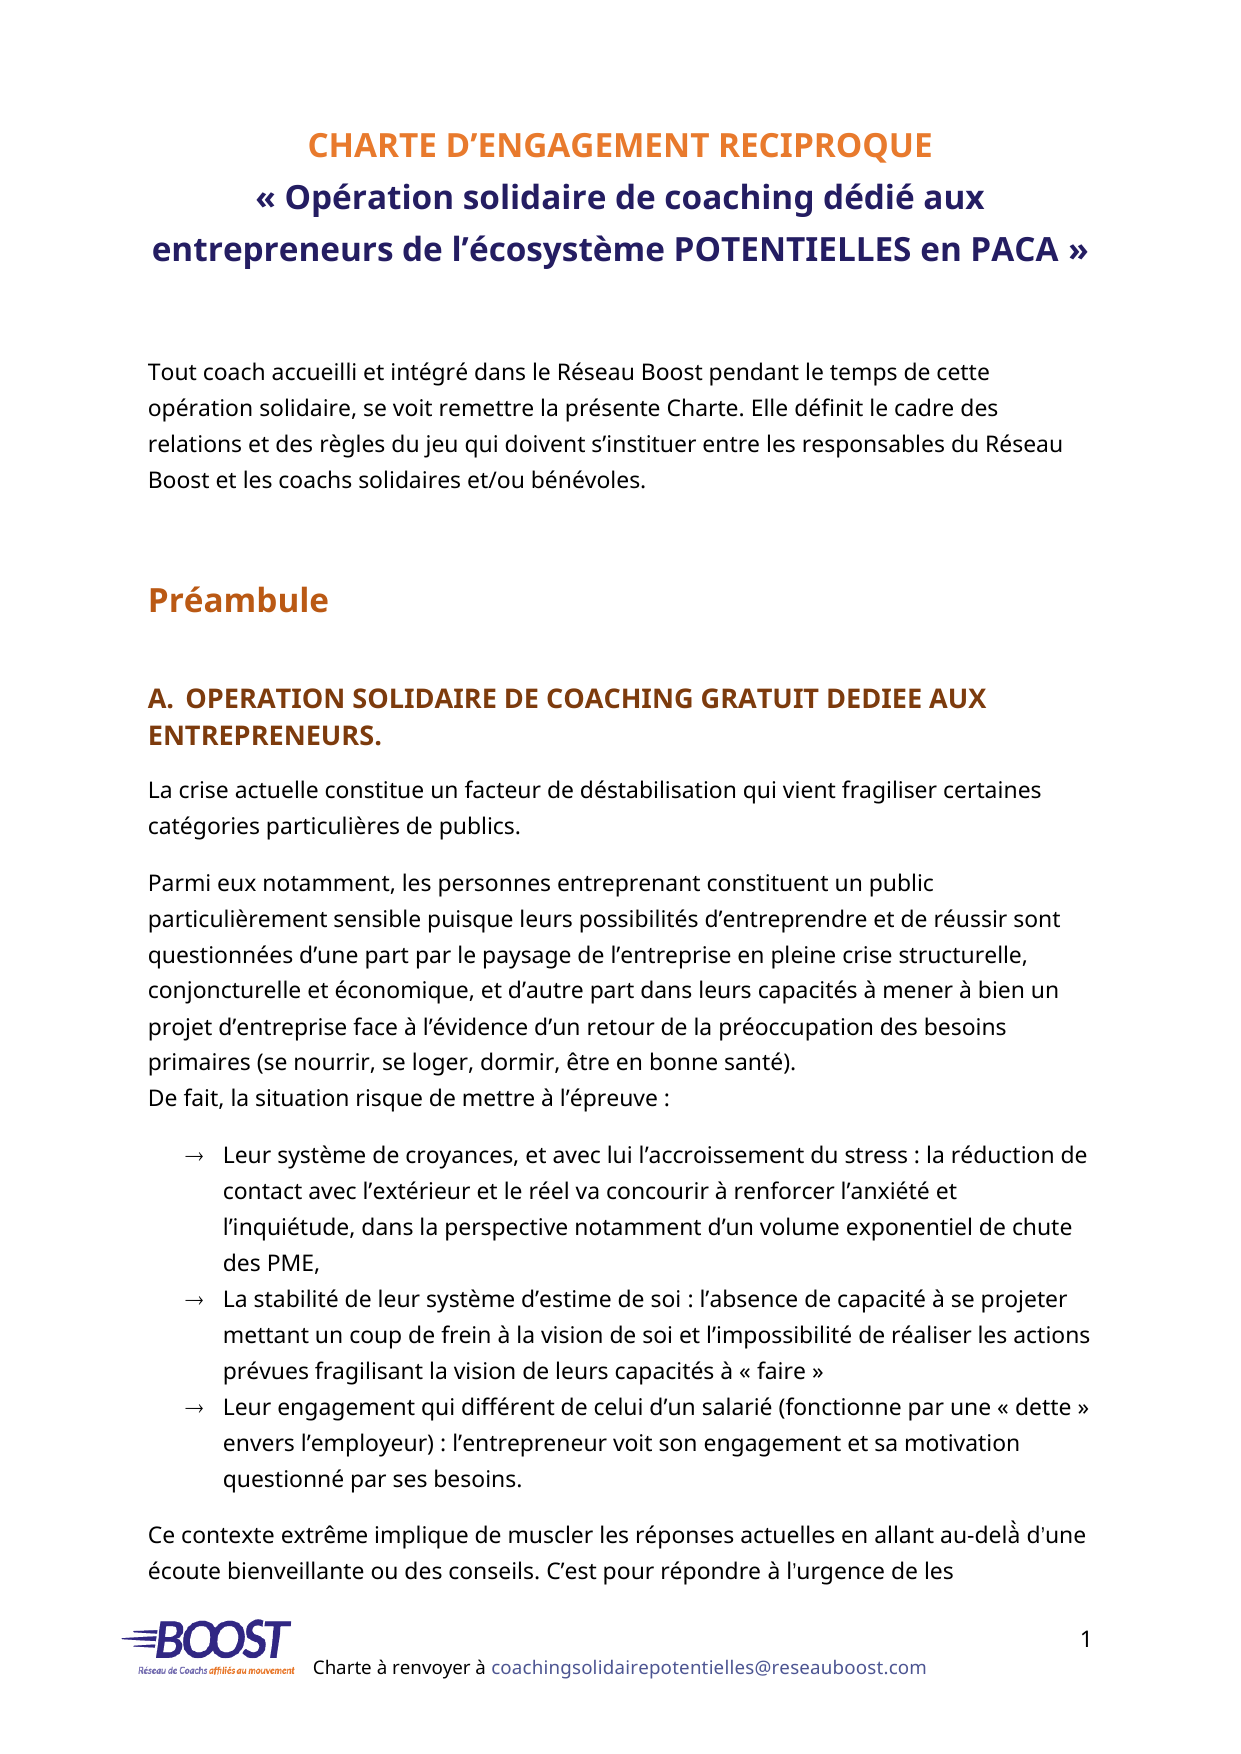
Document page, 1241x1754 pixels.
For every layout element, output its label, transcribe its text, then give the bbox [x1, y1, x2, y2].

text CHARTE D’ENGAGEMENT RECIPROQUE « Opération solidaire de coaching dédié aux entrepreneurs de l’écosystème POTENTIELLES en PACA » [148, 122, 1093, 271]
subtitle Préambule [148, 577, 1093, 623]
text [148, 1519, 1093, 1586]
text Tout coach accueilli et intégré dans le Réseau Boost pendant le temps de cette opération solidaire, se voit remettre la présente Charte. Elle définit le cadre des relations et des règles du jeu qui doivent s’instituer entre les responsables du Réseau Boost et les coachs solidaires et/ou bénévoles. [148, 356, 1093, 495]
picture [121, 1619, 295, 1675]
text Parmi eux notamment, les personnes entreprenant constituent un public particulièrement sensible puisque leurs possibilités d’entreprendre et de réussir sont questionnées d’une part par le paysage de l’entreprise en pleine crise structurelle, conjoncturelle et économique, et d’autre part dans leurs capacités à mener à bien un projet d’entreprise face à l’évidence d’un retour de la préoccupation des besoins primaires (se nourrir, se loger, dormir, être en bonne santé). De fait, la situation risque de mettre à l’épreuve : [148, 867, 1093, 1113]
list La stabilité de leur système d’estime de soi : l’absence de capacité à se projeter mettant un coup de frein à la vision de soi et l’impossibilité de réaliser les actions prévues fragilisant la vision de leurs capacités à « faire » [185, 1283, 1093, 1386]
list Leur système de croyances, et avec lui l’accroissement du stress : la réduction de contact avec l’extérieur et le réel va concourir à renforcer l’anxiété et l’inquiétude, dans la perspective notamment d’un volume exponentiel de chute des PME, [185, 1139, 1093, 1278]
subtitle OPERATION SOLIDAIRE DE COACHING GRATUIT DEDIEE AUX ENTREPRENEURS. [148, 679, 1093, 753]
text La crise actuelle constitue un facteur de déstabilisation qui vient fragiliser certaines catégories particulières de publics. [148, 774, 1093, 841]
list Leur engagement qui différent de celui d’un salarié (fonctionne par une « dette » envers l’employeur) : l’entrepreneur voit son engagement et sa motivation questionné par ses besoins. [185, 1391, 1093, 1494]
